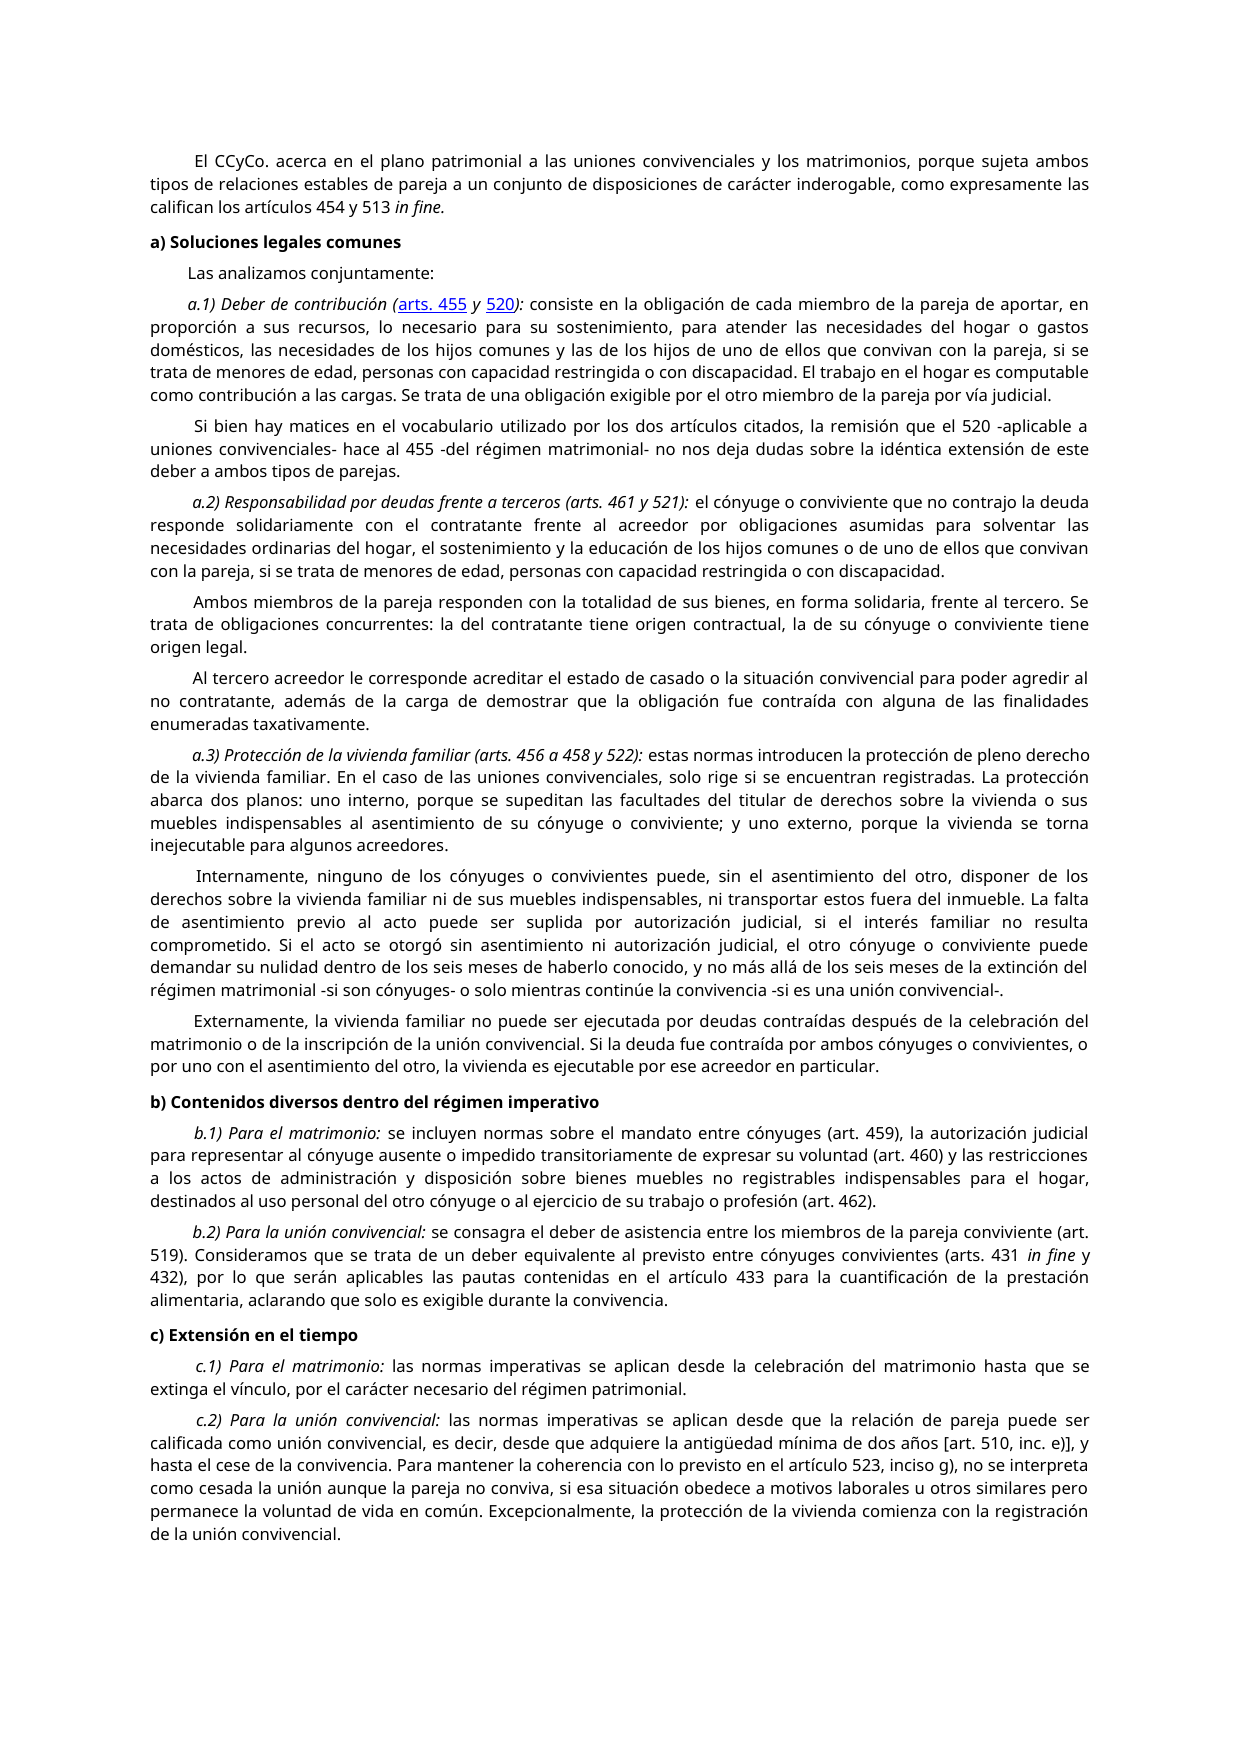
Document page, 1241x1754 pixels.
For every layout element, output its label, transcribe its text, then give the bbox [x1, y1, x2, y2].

text c) Extensión en el tiempo [150, 1324, 1090, 1346]
text Las analizamos conjuntamente: [150, 262, 1090, 284]
text Al tercero acreedor le corresponde acreditar el estado de casado o la situación convivencial para poder agredir al no contratante, además de la carga de demostrar que la obligación fue contraída con alguna de las finalidades enumeradas taxativamente. [150, 667, 1090, 735]
text c.1) Para el matrimonio: las normas imperativas se aplican desde la celebración del matrimonio hasta que se extinga el vínculo, por el carácter necesario del régimen patrimonial. [150, 1355, 1090, 1400]
text Si bien hay matices en el vocabulario utilizado por los dos artículos citados, la remisión que el 520 -aplicable a uniones convivenciales- hace al 455 -del régimen matrimonial- no nos deja dudas sobre la idéntica extensión de este deber a ambos tipos de parejas. [150, 414, 1090, 483]
text c.2) Para la unión convivencial: las normas imperativas se aplican desde que la relación de pareja puede ser calificada como unión convivencial, es decir, desde que adquiere la antigüedad mínima de dos años [art. 510, inc. e)], y hasta el cese de la convivencia. Para mantener la coherencia con lo previsto en el artículo 523, inciso g), no se interpreta como cesada la unión aunque la pareja no conviva, si esa situación obedece a motivos laborales u otros similares pero permanece la voluntad de vida en común. Excepcionalmente, la protección de la vivienda comienza con la registración de la unión convivencial. [150, 1408, 1090, 1545]
text a) Soluciones legales comunes [150, 231, 1090, 253]
text Ambos miembros de la pareja responden con la totalidad de sus bienes, en forma solidaria, frente al tercero. Se trata de obligaciones concurrentes: la del contratante tiene origen contractual, la de su cónyuge o conviviente tiene origen legal. [150, 590, 1090, 658]
text a.1) Deber de contribución (arts. 455 y 520): consiste en la obligación de cada miembro de la pareja de aportar, en proporción a sus recursos, lo necesario para su sostenimiento, para atender las necesidades del hogar o gastos domésticos, las necesidades de los hijos comunes y las de los hijos de uno de ellos que convivan con la pareja, si se trata de menores de edad, personas con capacidad restringida o con discapacidad. El trabajo en el hogar es computable como contribución a las cargas. Se trata de una obligación exigible por el otro miembro de la pareja por vía judicial. [150, 293, 1090, 406]
text Internamente, ninguno de los cónyuges o convivientes puede, sin el asentimiento del otro, disponer de los derechos sobre la vivienda familiar ni de sus muebles indispensables, ni transportar estos fuera del inmueble. La falta de asentimiento previo al acto puede ser suplida por autorización judicial, si el interés familiar no resulta comprometido. Si el acto se otorgó sin asentimiento ni autorización judicial, el otro cónyuge o conviviente puede demandar su nulidad dentro de los seis meses de haberlo conocido, y no más allá de los seis meses de la extinción del régimen matrimonial -si son cónyuges- o solo mientras continúe la convivencia -si es una unión convivencial-. [150, 865, 1090, 1001]
text Externamente, la vivienda familiar no puede ser ejecutada por deudas contraídas después de la celebración del matrimonio o de la inscripción de la unión convivencial. Si la deuda fue contraída por ambos cónyuges o convivientes, o por uno con el asentimiento del otro, la vivienda es ejecutable por ese acreedor en particular. [150, 1009, 1090, 1078]
text b.2) Para la unión convivencial: se consagra el deber de asistencia entre los miembros de la pareja conviviente (art. 519). Consideramos que se trata de un deber equivalente al previsto entre cónyuges convivientes (arts. 431 in fine y 432), por lo que serán aplicables las pautas contenidas en el artículo 433 para la cuantificación de la prestación alimentaria, aclarando que solo es exigible durante la convivencia. [150, 1220, 1090, 1311]
text b.1) Para el matrimonio: se incluyen normas sobre el mandato entre cónyuges (art. 459), la autorización judicial para representar al cónyuge ausente o impedido transitoriamente de expresar su voluntad (art. 460) y las restricciones a los actos de administración y disposición sobre bienes muebles no registrables indispensables para el hogar, destinados al uso personal del otro cónyuge o al ejercicio de su trabajo o profesión (art. 462). [150, 1121, 1090, 1212]
text a.3) Protección de la vivienda familiar (arts. 456 a 458 y 522): estas normas introducen la protección de pleno derecho de la vivienda familiar. En el caso de las uniones convivenciales, solo rige si se encuentran registradas. La protección abarca dos planos: uno interno, porque se supeditan las facultades del titular de derechos sobre la vivienda o sus muebles indispensables al asentimiento de su cónyuge o conviviente; y uno externo, porque la vivienda se torna inejecutable para algunos acreedores. [150, 743, 1090, 857]
text El CCyCo. acerca en el plano patrimonial a las uniones convivenciales y los matrimonios, porque sujeta ambos tipos de relaciones estables de pareja a un conjunto de disposiciones de carácter inderogable, como expresamente las califican los artículos 454 y 513 in fine. [150, 150, 1090, 218]
text a.2) Responsabilidad por deudas frente a terceros (arts. 461 y 521): el cónyuge o conviviente que no contrajo la deuda responde solidariamente con el contratante frente al acreedor por obligaciones asumidas para solventar las necesidades ordinarias del hogar, el sostenimiento y la educación de los hijos comunes o de uno de ellos que convivan con la pareja, si se trata de menores de edad, personas con capacidad restringida o con discapacidad. [150, 491, 1090, 582]
text b) Contenidos diversos dentro del régimen imperativo [150, 1090, 1090, 1113]
